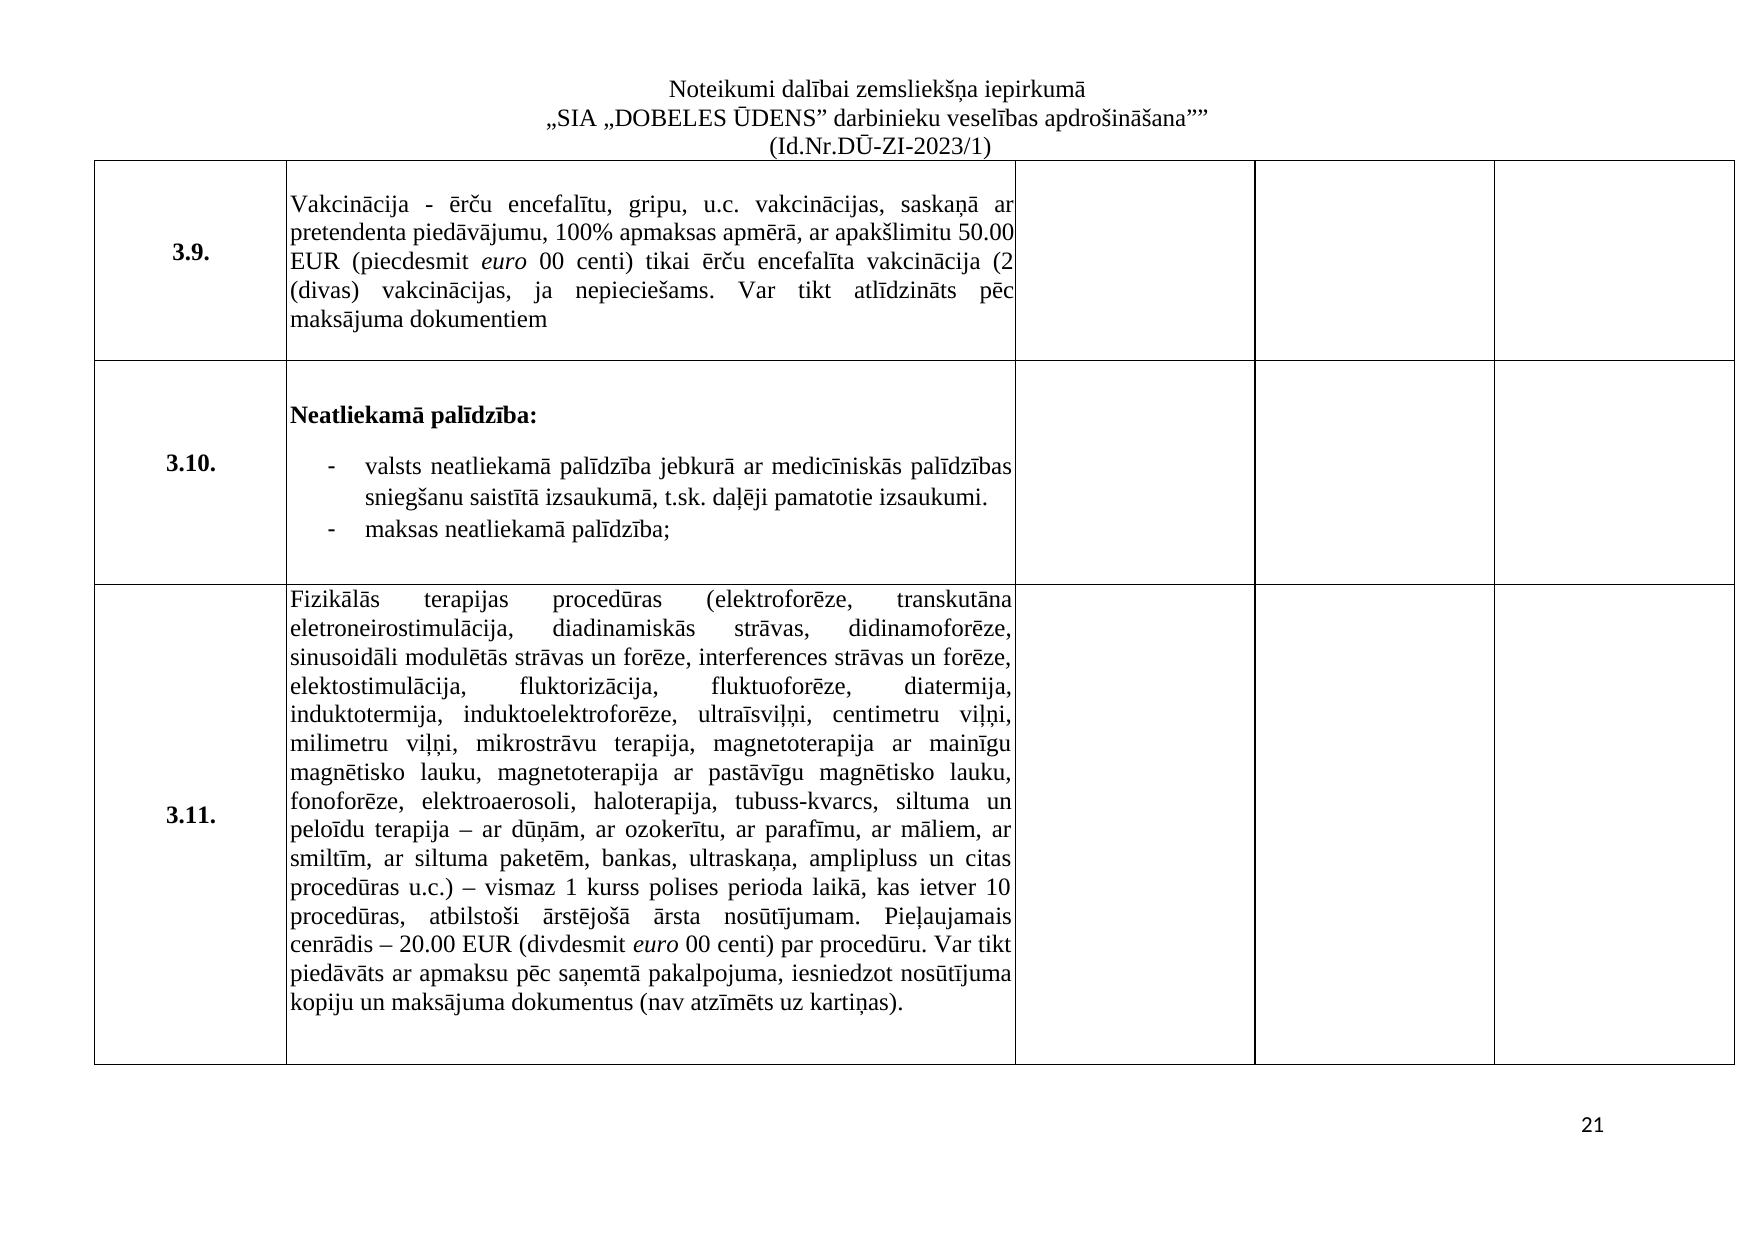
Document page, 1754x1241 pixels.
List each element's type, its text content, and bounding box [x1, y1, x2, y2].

table_cell [1495, 361, 1734, 583]
table_cell Neatliekamā palīdzība: valsts neatliekamā palīdzība jebkurā ar medicīniskās palīdzības sniegšanu saistītā izsaukumā, t.sk. daļēji pamatotie izsaukumi. maksas neatliekamā palīdzība; [287, 361, 1015, 583]
table_cell [1256, 585, 1494, 1063]
table_cell Fizikālās terapijas procedūras (elektroforēze, transkutāna eletroneirostimulācija, diadinamiskās strāvas, didinamoforēze, sinusoidāli modulētās strāvas un forēze, interferences strāvas un forēze, elektostimulācija, fluktorizācija, fluktuoforēze, diatermija, induktotermija, induktoelektroforēze, ultraīsviļņi, centimetru viļņi, milimetru viļņi, mikrostrāvu terapija, magnetoterapija ar mainīgu magnētisko lauku, magnetoterapija ar pastāvīgu magnētisko lauku, fonoforēze, elektroaerosoli, haloterapija, tubuss-kvarcs, siltuma un peloīdu terapija – ar dūņām, ar ozokerītu, ar parafīmu, ar māliem, ar smiltīm, ar siltuma paketēm, bankas, ultraskaņa, amplipluss un citas procedūras u.c.) – vismaz 1 kurss polises perioda laikā, kas ietver 10 procedūras, atbilstoši ārstējošā ārsta nosūtījumam. Pieļaujamais cenrādis – 20.00 EUR (divdesmit euro 00 centi) par procedūru. Var tikt piedāvāts ar apmaksu pēc saņemtā pakalpojuma, iesniedzot nosūtījuma kopiju un maksājuma dokumentus (nav atzīmēts uz kartiņas). [287, 585, 1015, 1063]
table_cell [1016, 585, 1254, 1063]
table_cell [1256, 361, 1494, 583]
table_cell Vakcinācija - ērču encefalītu, gripu, u.c. vakcinācijas, saskaņā ar pretendenta piedāvājumu, 100% apmaksas apmērā, ar apakšlimitu 50.00 EUR (piecdesmit euro 00 centi) tikai ērču encefalīta vakcinācija (2 (divas) vakcinācijas, ja nepieciešams. Var tikt atlīdzināts pēc maksājuma dokumentiem [287, 161, 1015, 360]
table_cell [1495, 585, 1734, 1063]
table_cell 3.9. [95, 161, 286, 360]
table_cell 3.11. [95, 585, 286, 1063]
table_cell [1016, 361, 1254, 583]
table_cell 3.10. [95, 361, 286, 583]
table_cell [1016, 161, 1254, 360]
table_cell [1256, 161, 1494, 360]
table_cell [1495, 161, 1734, 360]
